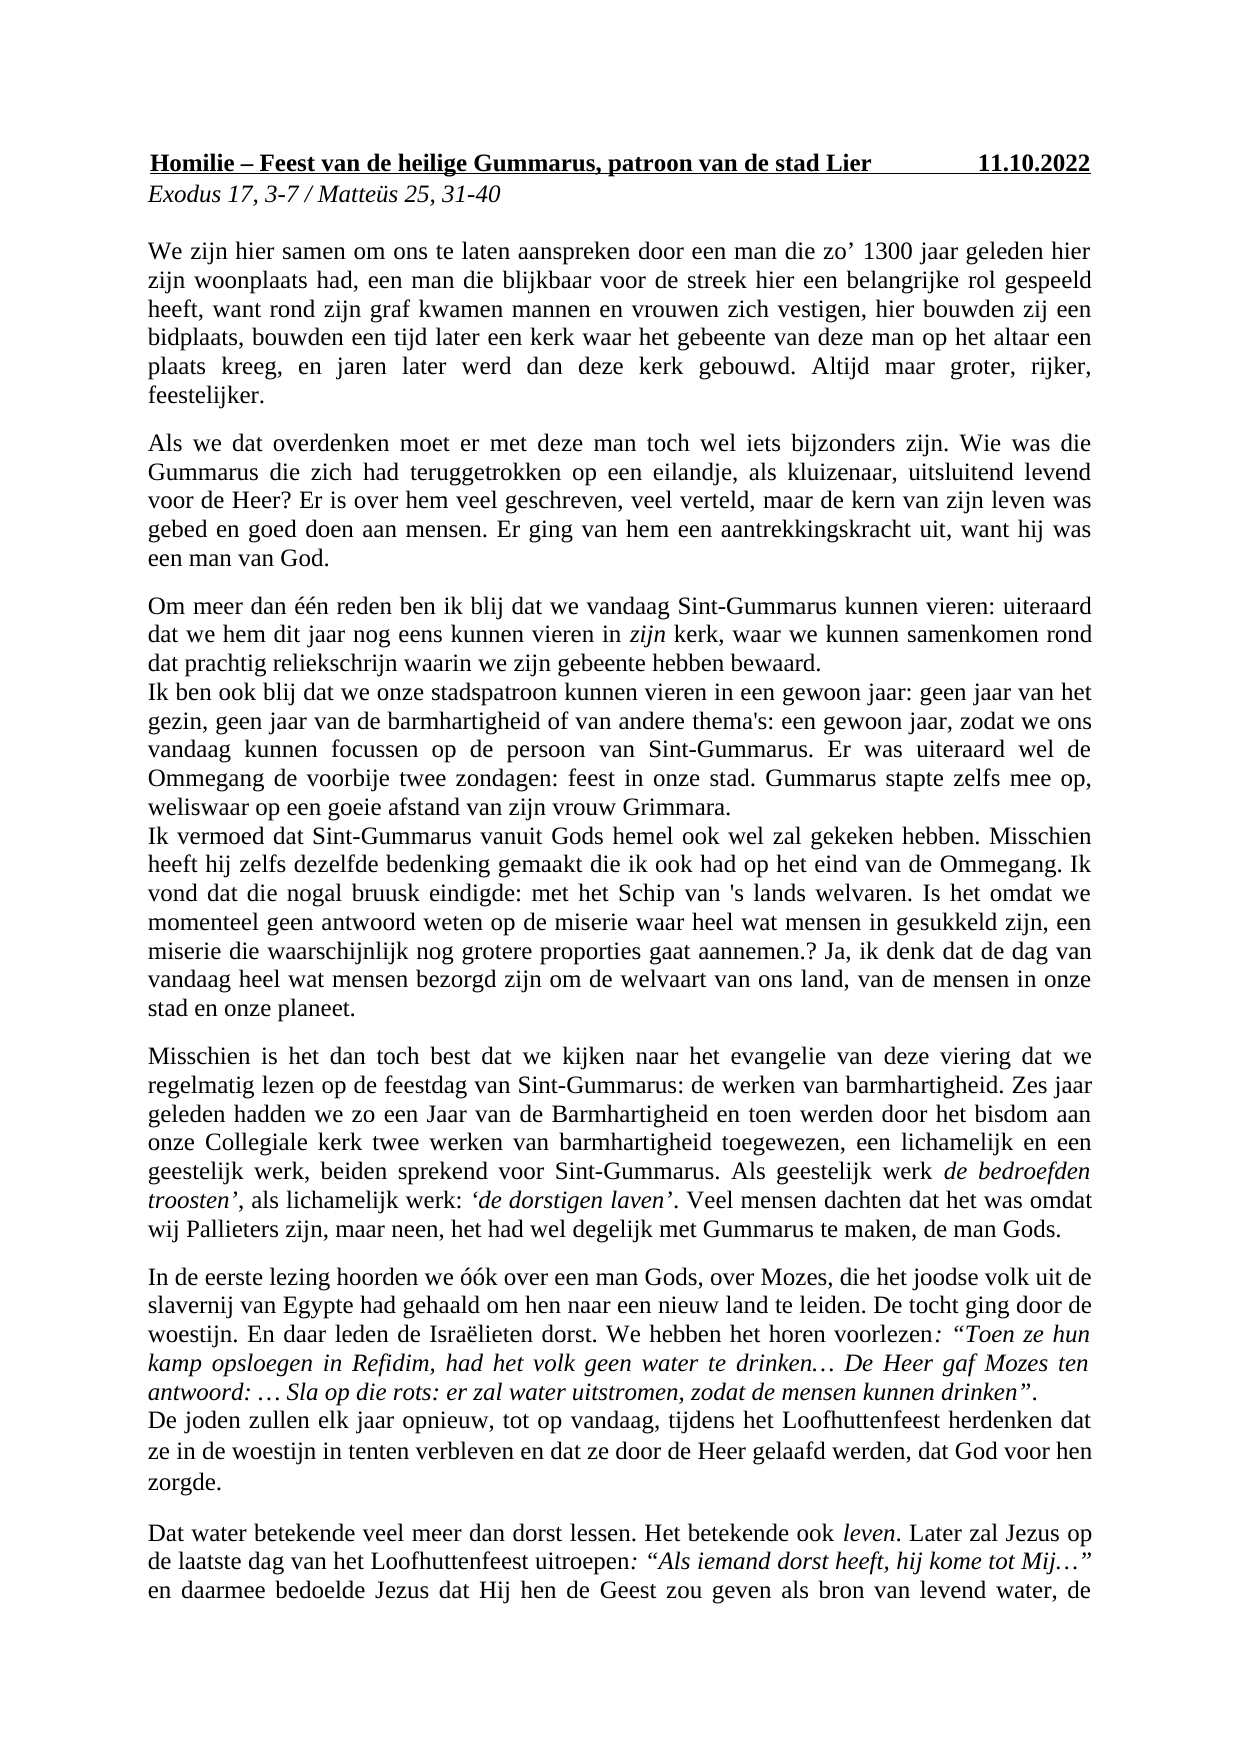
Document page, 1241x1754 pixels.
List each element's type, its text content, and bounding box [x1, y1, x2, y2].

text In de eerste lezing hoorden we óók over een man Gods, over Mozes, die het joodse volk uit de slavernij van Egypte had gehaald om hen naar een nieuw land te leiden. De tocht ging door de woestijn. En daar leden de Israëlieten dorst. We hebben het horen voorlezen: “Toen ze hun kamp opsloegen in Refidim, had het volk geen water te drinken… De Heer gaf Mozes ten antwoord: … Sla op die rots: er zal water uitstromen, zodat de mensen kunnen drinken”. [148, 1262, 1093, 1405]
text Als we dat overdenken moet er met deze man toch wel iets bijzonders zijn. Wie was die Gummarus die zich had teruggetrokken op een eilandje, als kluizenaar, uitsluitend levend voor de Heer? Er is over hem veel geschreven, veel verteld, maar de kern van zijn leven was gebed en goed doen aan mensen. Er ging van hem een aantrekkingskracht uit, want hij was een man van God. [148, 428, 1093, 572]
text De joden zullen elk jaar opnieuw, tot op vandaag, tijdens het Loofhuttenfeest herdenken dat ze in de woestijn in tenten verbleven en dat ze door de Heer gelaafd werden, dat God voor hen zorgde. [148, 1405, 1093, 1496]
text Misschien is het dan toch best dat we kijken naar het evangelie van deze viering dat we regelmatig lezen op de feestdag van Sint-Gummarus: de werken van barmhartigheid. Zes jaar geleden hadden we zo een Jaar van de Barmhartigheid en toen werden door het bisdom aan onze Collegiale kerk twee werken van barmhartigheid toegewezen, een lichamelijk en een geestelijk werk, beiden sprekend voor Sint-Gummarus. Als geestelijk werk de bedroefden troosten’, als lichamelijk werk: ‘de dorstigen laven’. Veel mensen dachten dat het was omdat wij Pallieters zijn, maar neen, het had wel degelijk met Gummarus te maken, de man Gods. [148, 1041, 1093, 1242]
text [148, 1518, 1093, 1604]
text Ik vermoed dat Sint-Gummarus vanuit Gods hemel ook wel zal gekeken hebben. Misschien heeft hij zelfs dezelfde bedenking gemaakt die ik ook had op het eind van de Ommegang. Ik vond dat die nogal bruusk eindigde: met het Schip van 's lands welvaren. Is het omdat we momenteel geen antwoord weten op de miserie waar heel wat mensen in gesukkeld zijn, een miserie die waarschijnlijk nog grotere proporties gaat aannemen.? Ja, ik denk dat de dag van vandaag heel wat mensen bezorgd zijn om de welvaart van ons land, van de mensen in onze stad en onze planeet. [148, 821, 1093, 1022]
text We zijn hier samen om ons te laten aanspreken door een man die zo’ 1300 jaar geleden hier zijn woonplaats had, een man die blijkbaar voor de streek hier een belangrijke rol gespeeld heeft, want rond zijn graf kwamen mannen en vrouwen zich vestigen, hier bouwden zij een bidplaats, bouwden een tijd later een kerk waar het gebeente van deze man op het altaar een plaats kreeg, en jaren later werd dan deze kerk gebouwd. Altijd maar groter, rijker, feestelijker. [148, 236, 1093, 409]
text Ik ben ook blij dat we onze stadspatroon kunnen vieren in een gewoon jaar: geen jaar van het gezin, geen jaar van de barmhartigheid of van andere thema's: een gewoon jaar, zodat we ons vandaag kunnen focussen op de persoon van Sint-Gummarus. Er was uiteraard wel de Ommegang de voorbije twee zondagen: feest in onze stad. Gummarus stapte zelfs mee op, weliswaar op een goeie afstand van zijn vrouw Grimmara. [148, 677, 1093, 821]
text Om meer dan één reden ben ik blij dat we vandaag Sint-Gummarus kunnen vieren: uiteraard dat we hem dit jaar nog eens kunnen vieren in zijn kerk, waar we kunnen samenkomen rond dat prachtig reliekschrijn waarin we zijn gebeente hebben bewaard. [148, 591, 1093, 677]
subtitle Homilie – Feest van de heilige Gummarus, patroon van de stad Lier 11.10.2022 [148, 148, 1093, 176]
subtitle Exodus 17, 3-7 / Matteüs 25, 31-40 [148, 179, 1093, 207]
